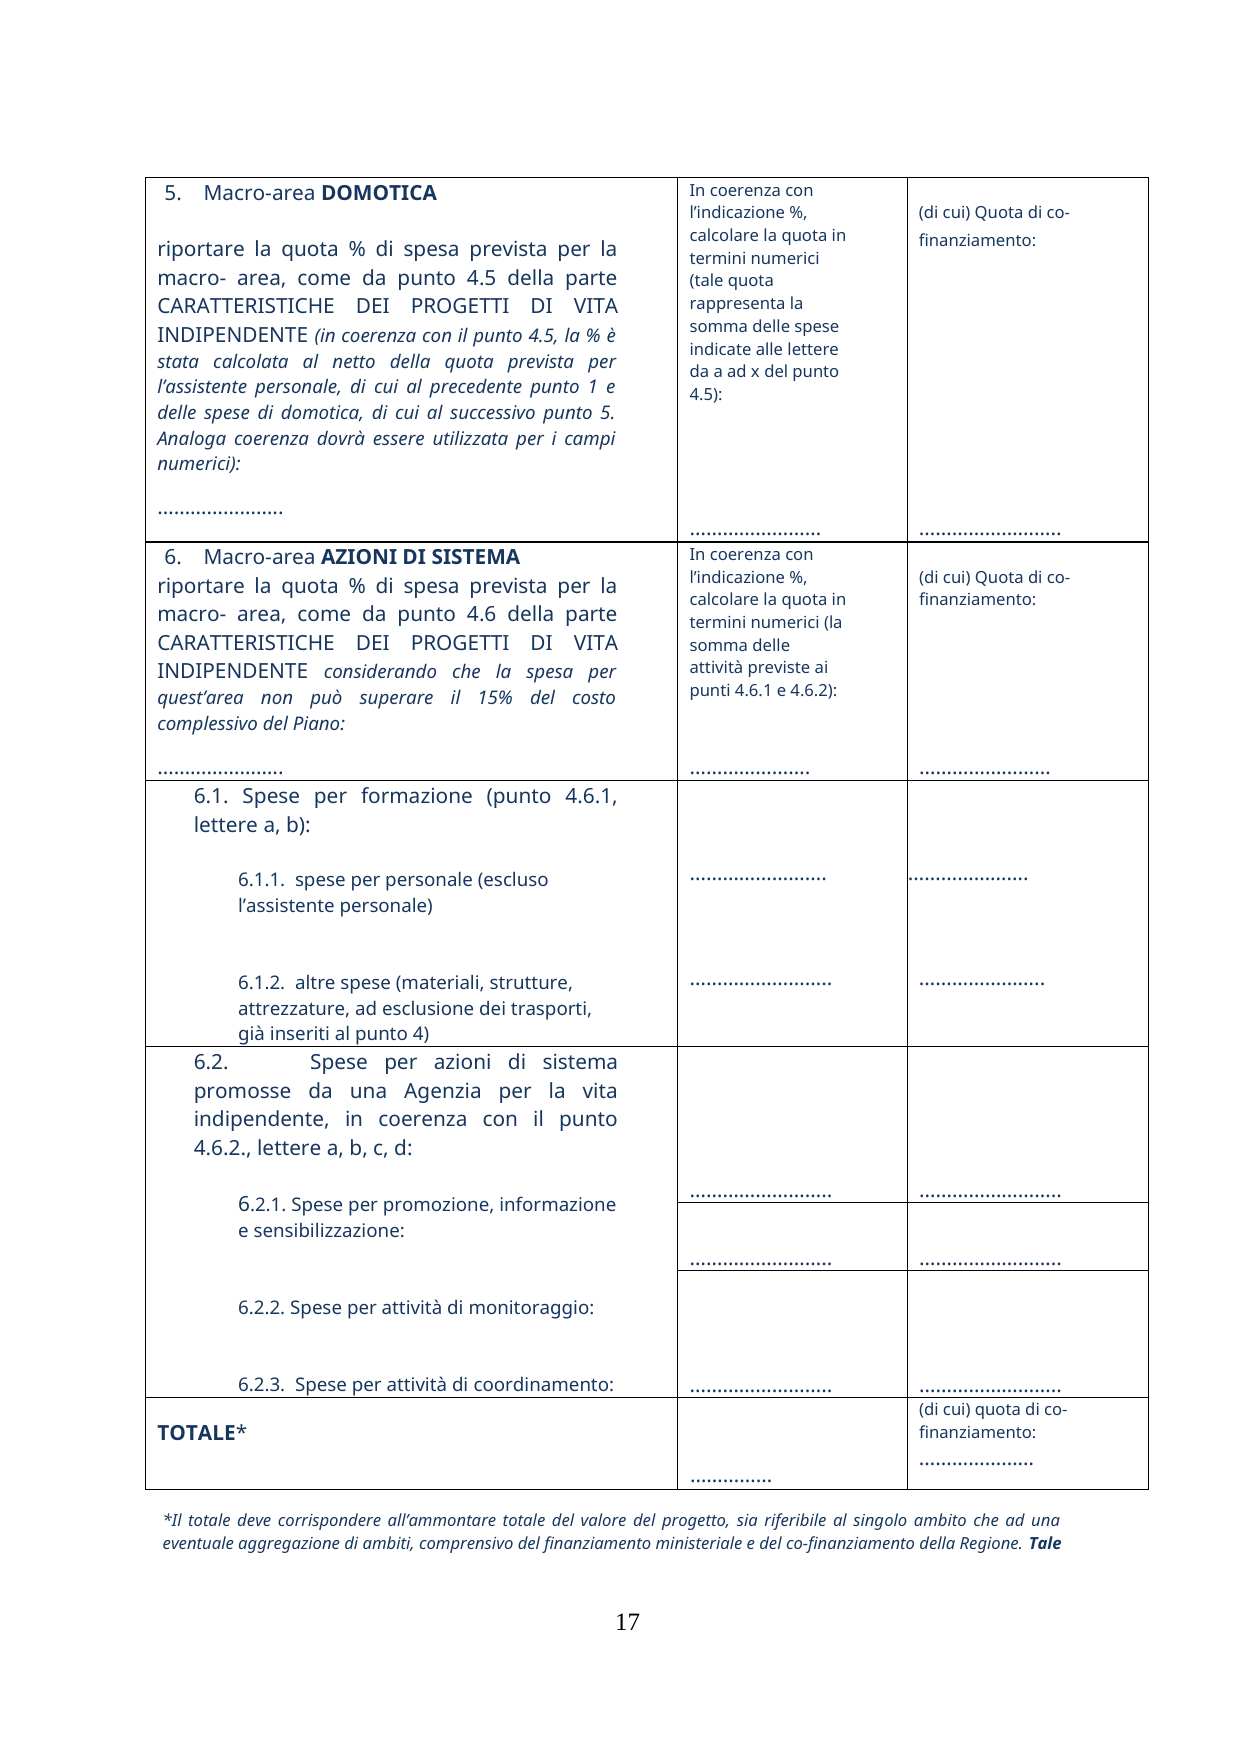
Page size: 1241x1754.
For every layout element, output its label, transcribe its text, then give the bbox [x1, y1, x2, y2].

table_cell (di cui) Quota di co- finanziamento: [908, 543, 1148, 701]
table_cell …………………….. [678, 1203, 907, 1269]
table_cell 6.1. Spese per formazione (punto 4.6.1, lettere a, b): 6.1.1. spese per personale (escluso l’assistente personale) 6.1.2. altre spese (materiali, strutture, attrezzature, ad esclusione dei trasporti, già inseriti al punto 4) [146, 781, 677, 1046]
table_header In coerenza con l’indicazione %, calcolare la quota in termini numerici (tale quota rappresenta la somma delle spese indicate alle lettere da a ad x del punto 4.5): [678, 178, 907, 405]
table_cell …………… [678, 1398, 907, 1488]
table_cell …………………….. [908, 405, 1148, 541]
table_cell (di cui) quota di co- finanziamento: ………………… [908, 1398, 1148, 1488]
table_cell …………………….. [908, 1047, 1148, 1202]
table_cell …………………… [678, 405, 907, 541]
table_cell 6. Macro-area AZIONI DI SISTEMA riportare la quota % di spesa prevista per la macro- area, come da punto 4.6 della parte CARATTERISTICHE DEI PROGETTI DI VITA INDIPENDENTE considerando che la spesa per quest’area non può superare il 15% del costo complessivo del Piano: ………………….. [146, 543, 677, 780]
table_cell TOTALE* [146, 1398, 677, 1488]
table_header (di cui) Quota di co- finanziamento: [908, 178, 1148, 405]
table_cell …………………….. [678, 1271, 907, 1397]
table_cell In coerenza con l’indicazione %, calcolare la quota in termini numerici (la somma delle attività previste ai punti 4.6.1 e 4.6.2): [678, 543, 907, 701]
table_cell …………………. ………………….. [908, 781, 1148, 1046]
table_cell …………………….. [908, 1271, 1148, 1397]
table_cell …………………….. [678, 1047, 907, 1202]
table_cell …………………….. [908, 1203, 1148, 1269]
table_cell 6.2. Spese per azioni di sistema promosse da una Agenzia per la vita indipendente, in coerenza con il punto 4.6.2., lettere a, b, c, d: 6.2.1. Spese per promozione, informazione e sensibilizzazione: 6.2.2. Spese per attività di monitoraggio: 6.2.3. Spese per attività di coordinamento: [146, 1047, 677, 1397]
table_cell …………………. [678, 701, 907, 780]
table_cell …………………… [908, 701, 1148, 780]
table_header 5. Macro-area DOMOTICA riportare la quota % di spesa prevista per la macro- area, come da punto 4.5 della parte CARATTERISTICHE DEI PROGETTI DI VITA INDIPENDENTE (in coerenza con il punto 4.5, la % è stata calcolata al netto della quota prevista per l’assistente personale, di cui al precedente punto 1 e delle spese di domotica, di cui al successivo punto 5. Analoga coerenza dovrà essere utilizzata per i campi numerici): ………………….. [146, 178, 677, 541]
table_cell ……………………. …………………….. [678, 781, 907, 1046]
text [162, 1509, 1063, 1554]
